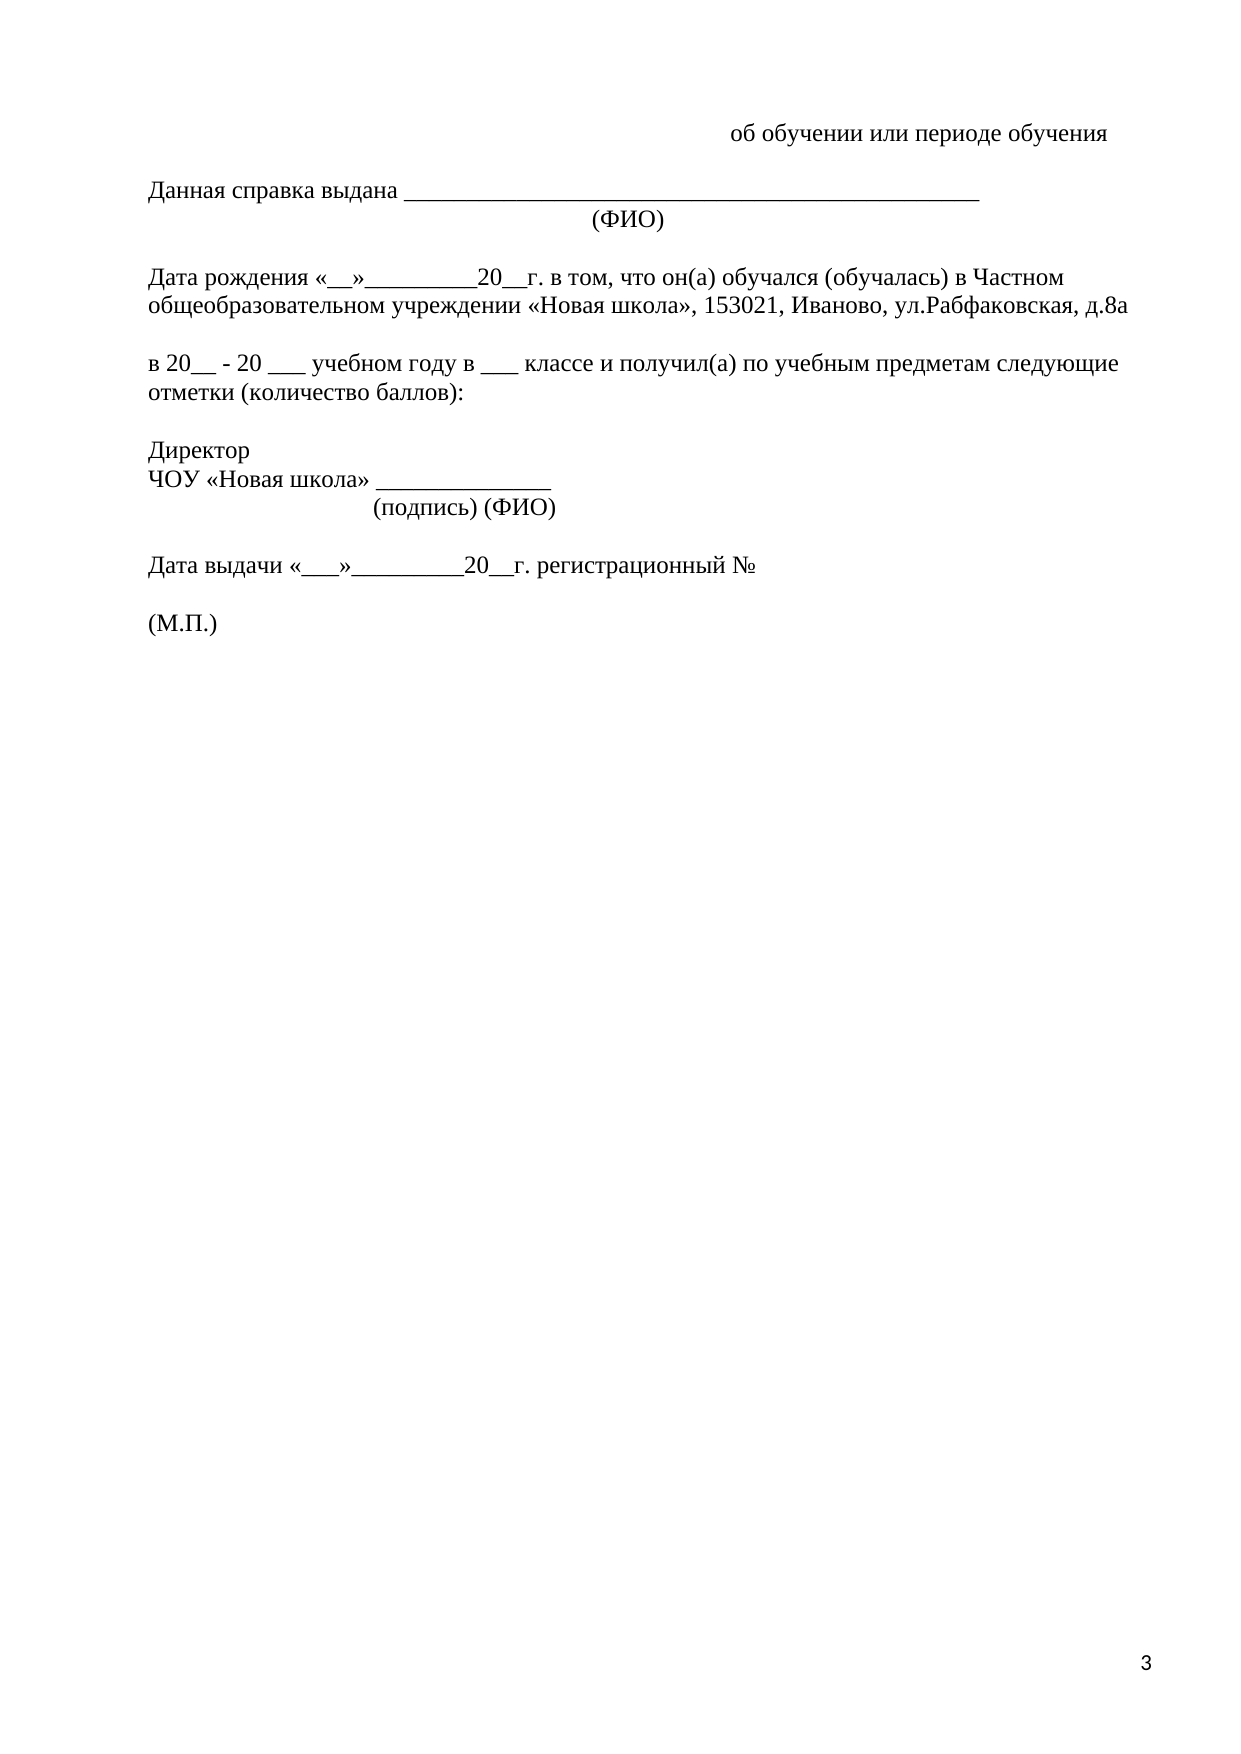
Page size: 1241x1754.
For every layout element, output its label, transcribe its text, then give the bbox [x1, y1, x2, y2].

text Дата выдачи «___»_________20__г. регистрационный № [148, 550, 1152, 579]
text об обучении или периоде обучения [148, 118, 1107, 147]
text ЧОУ «Новая школа» ______________ [148, 464, 1152, 492]
text Данная справка выдана ______________________________________________ [148, 175, 1152, 204]
text (подпись) (ФИО) [148, 492, 1152, 521]
text в 20__ - 20 ___ учебном году в ___ классе и получил(а) по учебным предметам следующие отметки (количество баллов): [148, 348, 1152, 406]
text (ФИО) [148, 204, 1152, 232]
text Директор [148, 435, 1152, 464]
text Дата рождения «__»_________20__г. в том, что он(а) обучался (обучалась) в Частном общеобразовательном учреждении «Новая школа», 153021, Иваново, ул.Рабфаковская, д.8а [148, 262, 1152, 319]
text (М.П.) [148, 608, 1152, 637]
